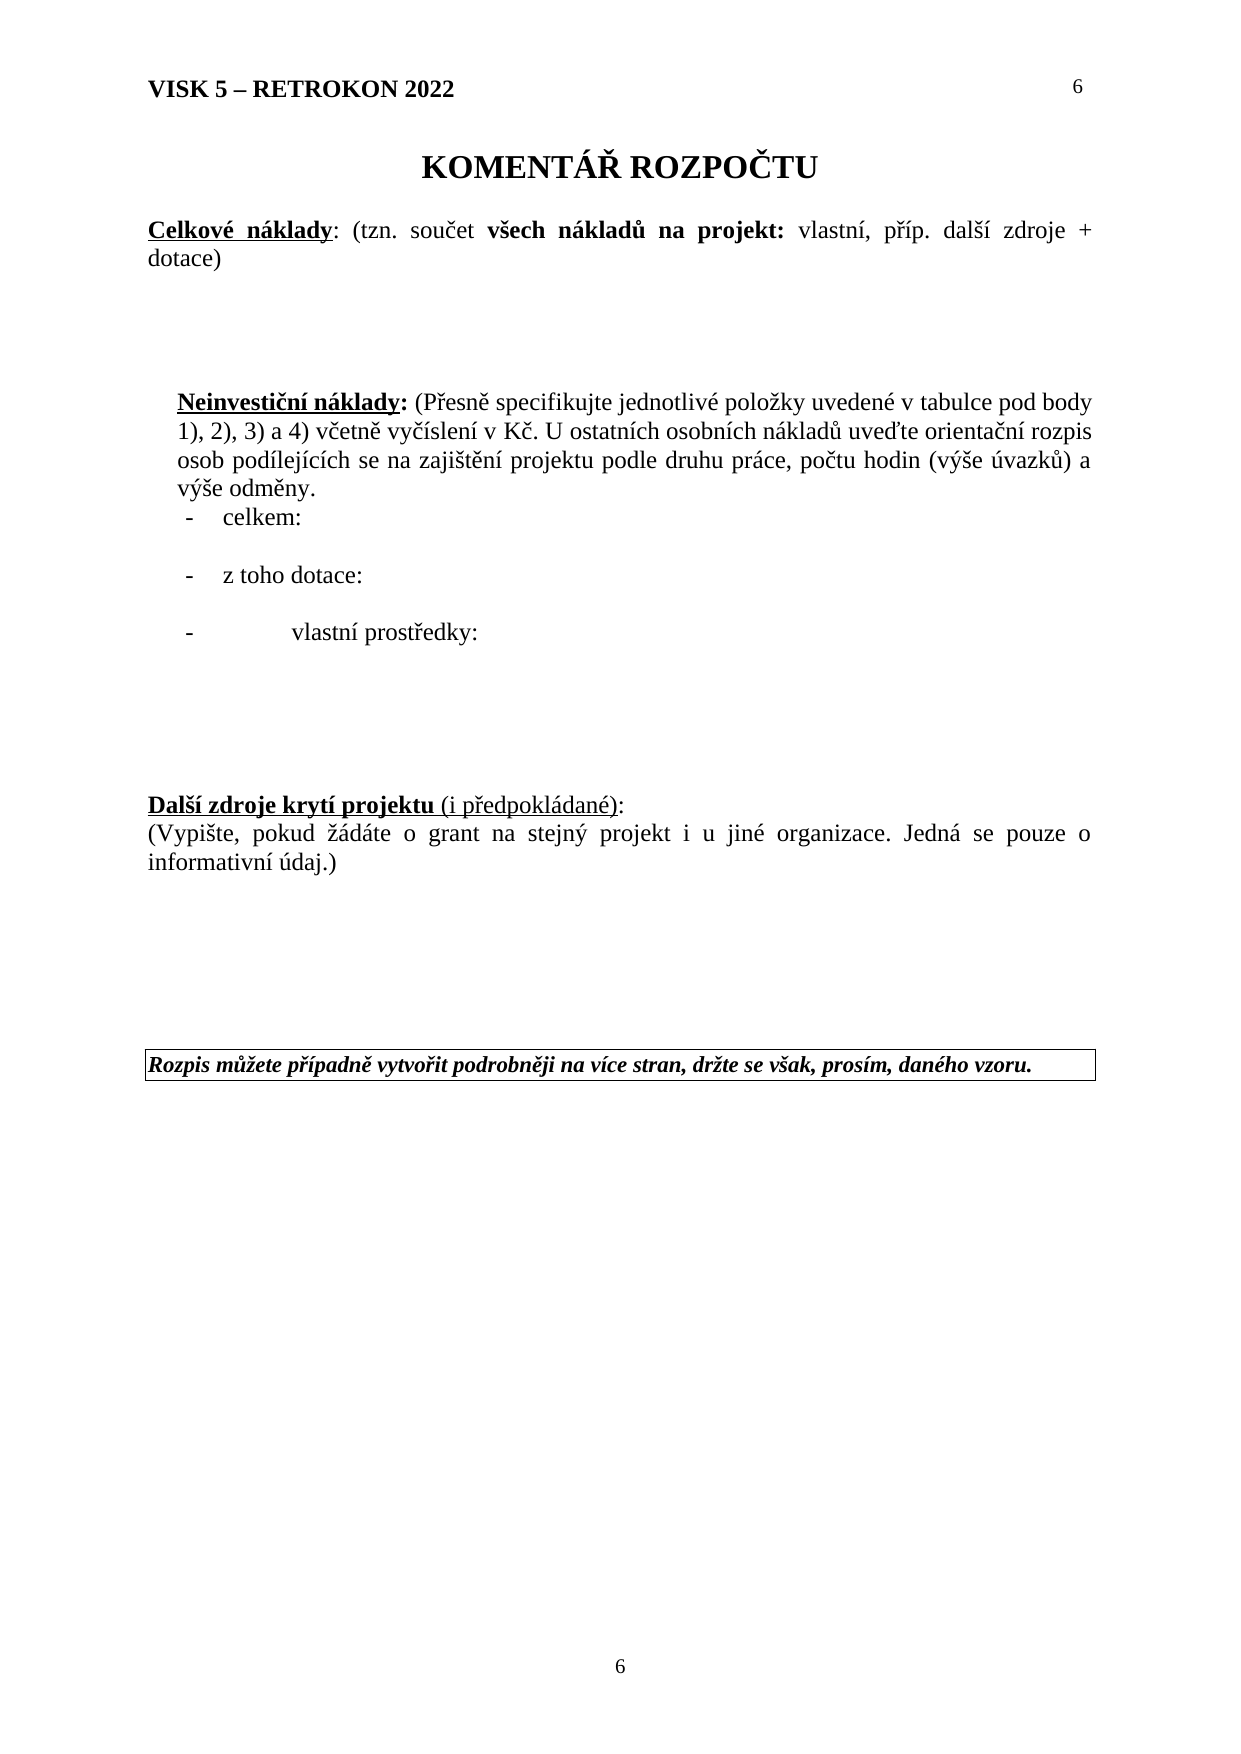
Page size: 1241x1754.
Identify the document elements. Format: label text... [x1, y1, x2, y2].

text KOMENTÁŘ ROZPOČTU [148, 148, 1093, 186]
text Celkové náklady: (tzn. součet všech nákladů na projekt: vlastní, příp. další zdroje + dotace) [148, 215, 1093, 272]
list z toho dotace: [185, 560, 1093, 588]
text Neinvestiční náklady: (Přesně specifikujte jednotlivé položky uvedené v tabulce pod body 1), 2), 3) a 4) včetně vyčíslení v Kč. U ostatních osobních nákladů uveďte orientační rozpis osob podílejících se na zajištění projektu podle druhu práce, počtu hodin (výše úvazků) a výše odměny. [177, 387, 1093, 502]
text Rozpis můžete případně vytvořit podrobněji na více stran, držte se však, prosím, daného vzoru. [146, 1050, 1095, 1080]
list vlastní prostředky: [185, 617, 1093, 646]
list celkem: [185, 502, 1093, 531]
text (Vypište, pokud žádáte o grant na stejný projekt i u jiné organizace. Jedná se pouze o informativní údaj.) [148, 818, 1093, 876]
text Další zdroje krytí projektu (i předpokládané): [148, 790, 1093, 818]
